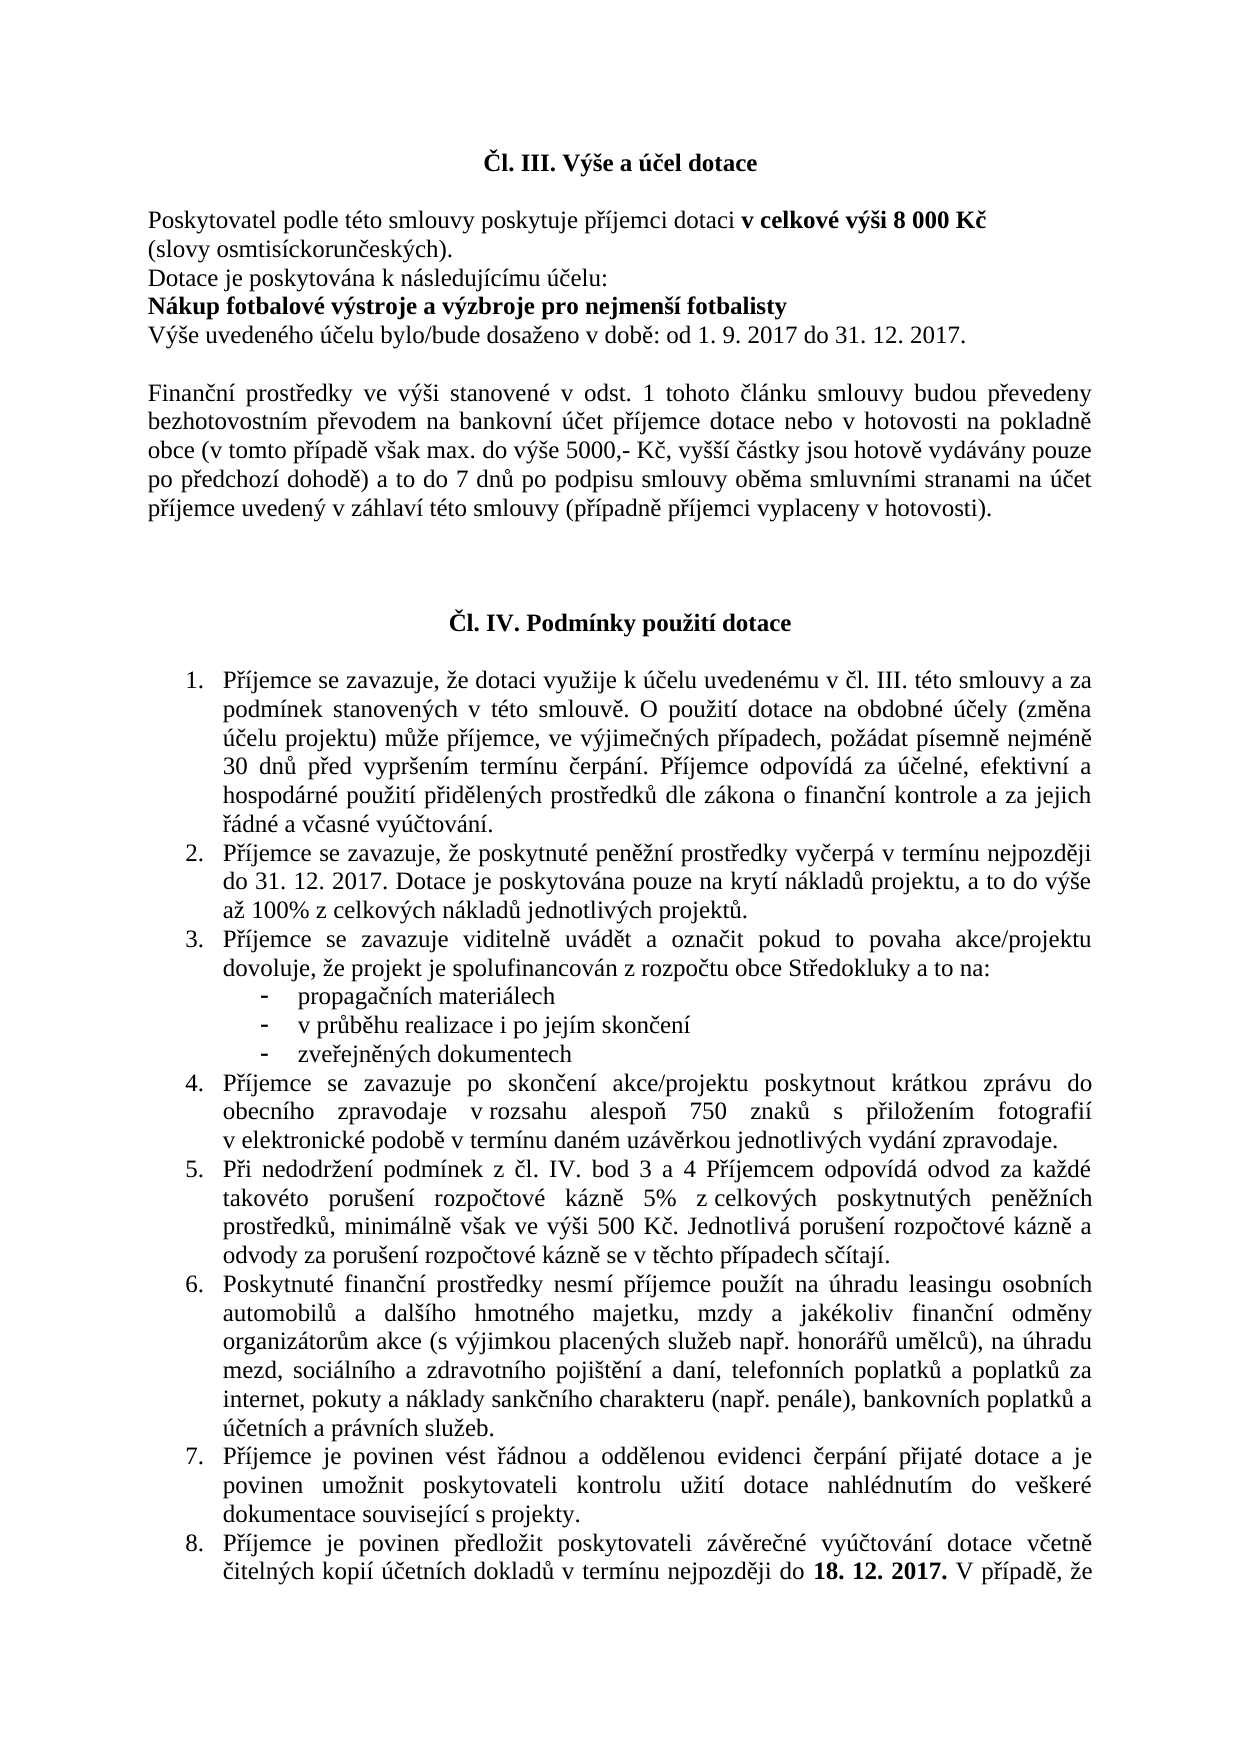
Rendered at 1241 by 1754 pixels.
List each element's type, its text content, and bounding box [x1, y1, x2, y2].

list Při nedodržení podmínek z čl. IV. bod 3 a 4 Příjemcem odpovídá odvod za každé takovéto porušení rozpočtové kázně 5% z celkových poskytnutých peněžních prostředků, minimálně však ve výši 500 Kč. Jednotlivá porušení rozpočtové kázně a odvody za porušení rozpočtové kázně se v těchto případech sčítají. [185, 1154, 1093, 1269]
list Příjemce se zavazuje po skončení akce/projektu poskytnout krátkou zprávu do obecního zpravodaje v rozsahu alespoň 750 znaků s přiložením fotografií v elektronické podobě v termínu daném uzávěrkou jednotlivých vydání zpravodaje. [185, 1068, 1093, 1154]
list Příjemce je povinen vést řádnou a oddělenou evidenci čerpání přijaté dotace a je povinen umožnit poskytovateli kontrolu užití dotace nahlédnutím do veškeré dokumentace související s projekty. [185, 1441, 1093, 1528]
list Poskytnuté finanční prostředky nesmí příjemce použít na úhradu leasingu osobních automobilů a dalšího hmotného majetku, mzdy a jakékoliv finanční odměny organizátorům akce (s výjimkou placených služeb např. honorářů umělců), na úhradu mezd, sociálního a zdravotního pojištění a daní, telefonních poplatků a poplatků za internet, pokuty a náklady sankčního charakteru (např. penále), bankovních poplatků a účetních a právních služeb. [185, 1269, 1093, 1441]
list Příjemce se zavazuje, že dotaci využije k účelu uvedenému v čl. III. této smlouvy a za podmínek stanovených v této smlouvě. O použití dotace na obdobné účely (změna účelu projektu) může příjemce, ve výjimečných případech, požádat písemně nejméně 30 dnů před vypršením termínu čerpání. Příjemce odpovídá za účelné, efektivní a hospodárné použití přidělených prostředků dle zákona o finanční kontrole a za jejich řádné a včasné vyúčtování. [185, 665, 1093, 838]
list Příjemce se zavazuje, že poskytnuté peněžní prostředky vyčerpá v termínu nejpozději do 31. 12. 2017. Dotace je poskytována pouze na krytí nákladů projektu, a to do výše až 100% z celkových nákladů jednotlivých projektů. [185, 838, 1093, 924]
list zveřejněných dokumentech [260, 1039, 1093, 1068]
text Nákup fotbalové výstroje a výzbroje pro nejmenší fotbalisty [148, 291, 1093, 320]
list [185, 1528, 1093, 1585]
list propagačních materiálech [260, 981, 1093, 1010]
list Příjemce se zavazuje viditelně uvádět a označit pokud to povaha akce/projektu dovoluje, že projekt je spolufinancován z rozpočtu obce Středokluky a to na: [185, 924, 1093, 981]
list v průběhu realizace i po jejím skončení [260, 1010, 1093, 1039]
text Čl. III. Výše a účel dotace [148, 148, 1093, 176]
text Čl. IV. Podmínky použití dotace [148, 608, 1093, 636]
text Finanční prostředky ve výši stanovené v odst. 1 tohoto článku smlouvy budou převedeny bezhotovostním převodem na bankovní účet příjemce dotace nebo v hotovosti na pokladně obce (v tomto případě však max. do výše 5000,- Kč, vyšší částky jsou hotově vydávány pouze po předchozí dohodě) a to do 7 dnů po podpisu smlouvy oběma smluvními stranami na účet příjemce uvedený v záhlaví této smlouvy (případně příjemci vyplaceny v hotovosti). [148, 378, 1093, 521]
text Poskytovatel podle této smlouvy poskytuje příjemci dotaci v celkové výši 8 000 Kč [148, 205, 1093, 234]
text Výše uvedeného účelu bylo/bude dosaženo v době: od 1. 9. 2017 do 31. 12. 2017. [148, 320, 1093, 349]
text Dotace je poskytována k následujícímu účelu: [148, 263, 1093, 291]
text (slovy osmtisíckorunčeských). [148, 234, 1093, 263]
